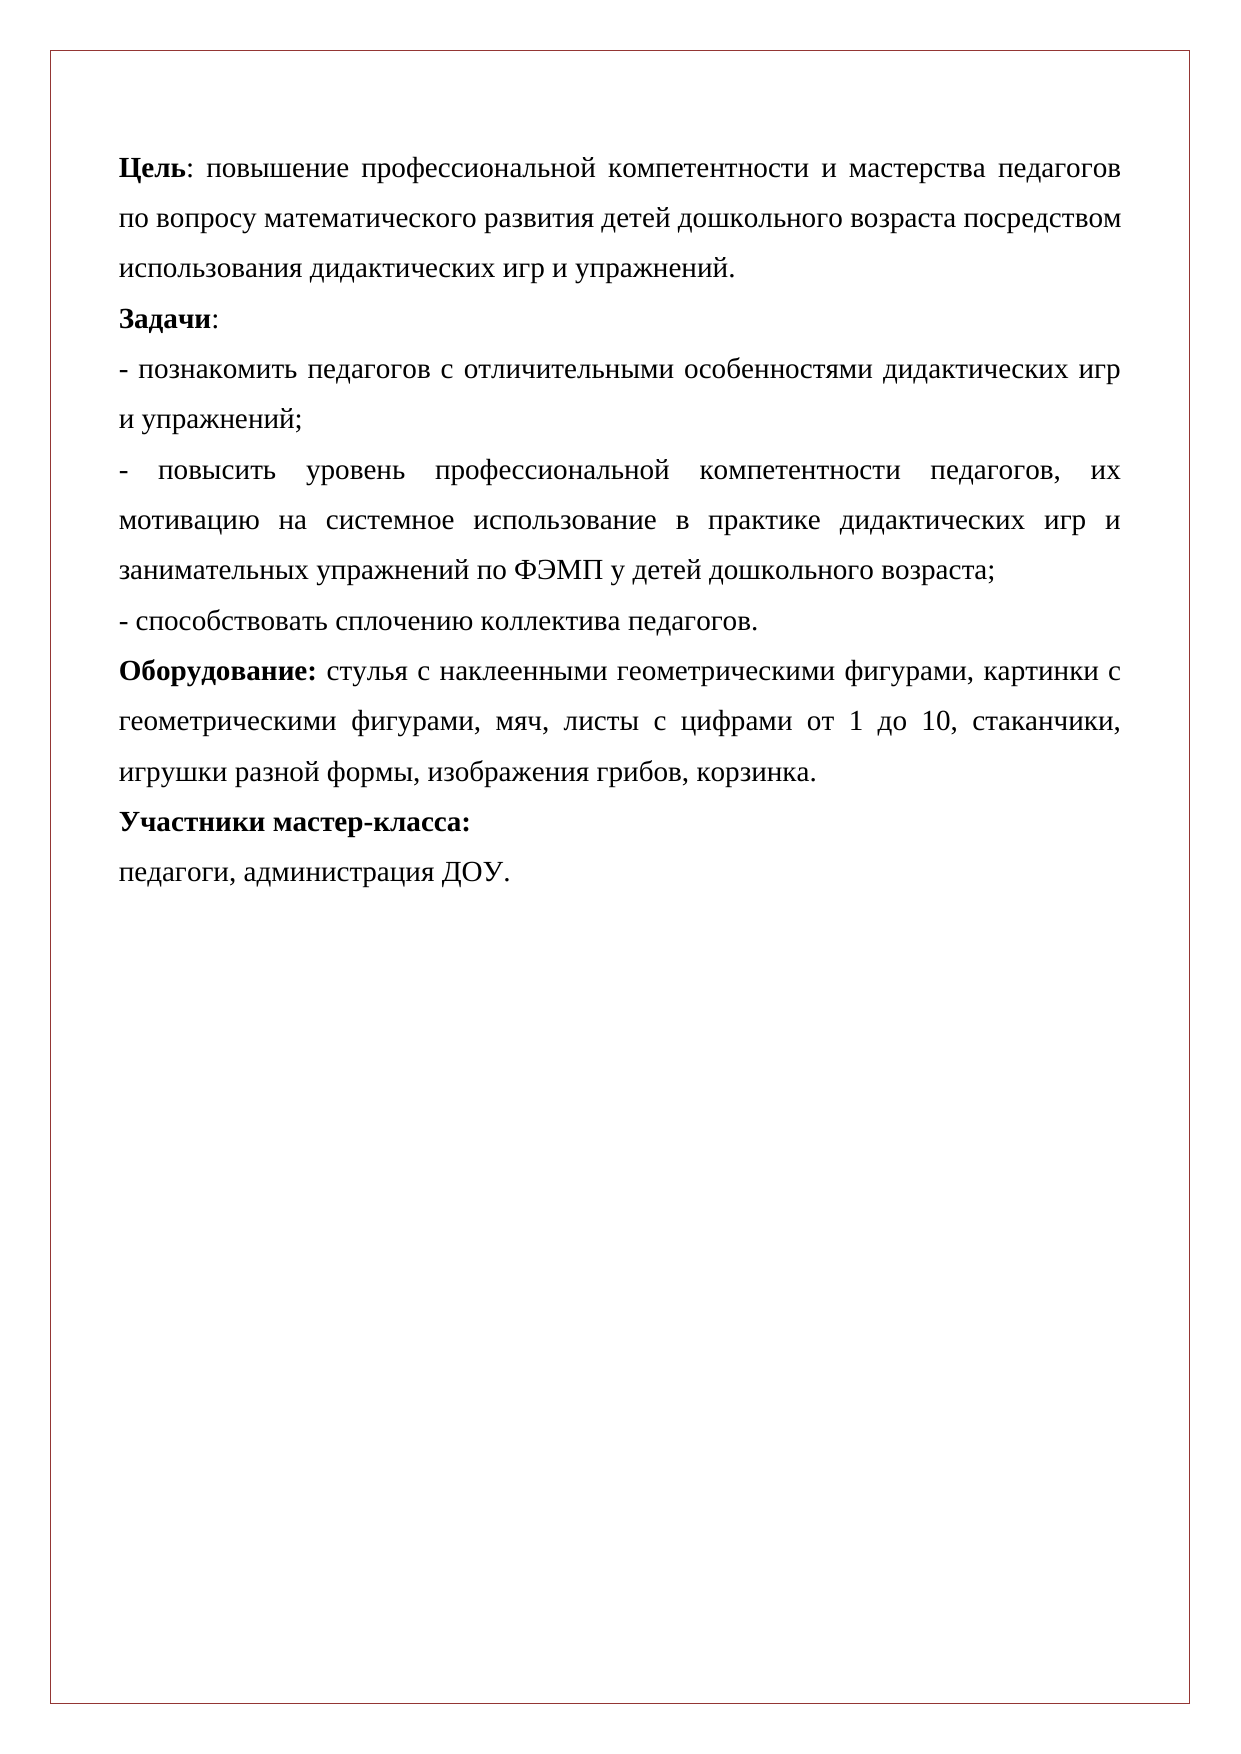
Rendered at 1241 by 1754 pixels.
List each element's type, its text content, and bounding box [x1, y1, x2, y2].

text - познакомить педагогов с отличительными особенностями дидактических игр и упражнений; [118, 351, 1122, 435]
text Задачи: [118, 301, 1122, 334]
text - повысить уровень профессиональной компетентности педагогов, их мотивацию на системное использование в практике дидактических игр и занимательных упражнений по ФЭМП у детей дошкольного возраста; [118, 452, 1122, 586]
text Оборудование: стулья с наклеенными геометрическими фигурами, картинки с геометрическими фигурами, мяч, листы с цифрами от 1 до 10, стаканчики, игрушки разной формы, изображения грибов, корзинка. [118, 653, 1122, 787]
text педагоги, администрация ДОУ. [118, 854, 1122, 888]
text Цель: повышение профессиональной компетентности и мастерства педагогов по вопросу математического развития детей дошкольного возраста посредством использования дидактических игр и упражнений. [118, 150, 1122, 284]
text - способствовать сплочению коллектива педагогов. [118, 603, 1122, 636]
text Участники мастер-класса: [118, 804, 1122, 838]
